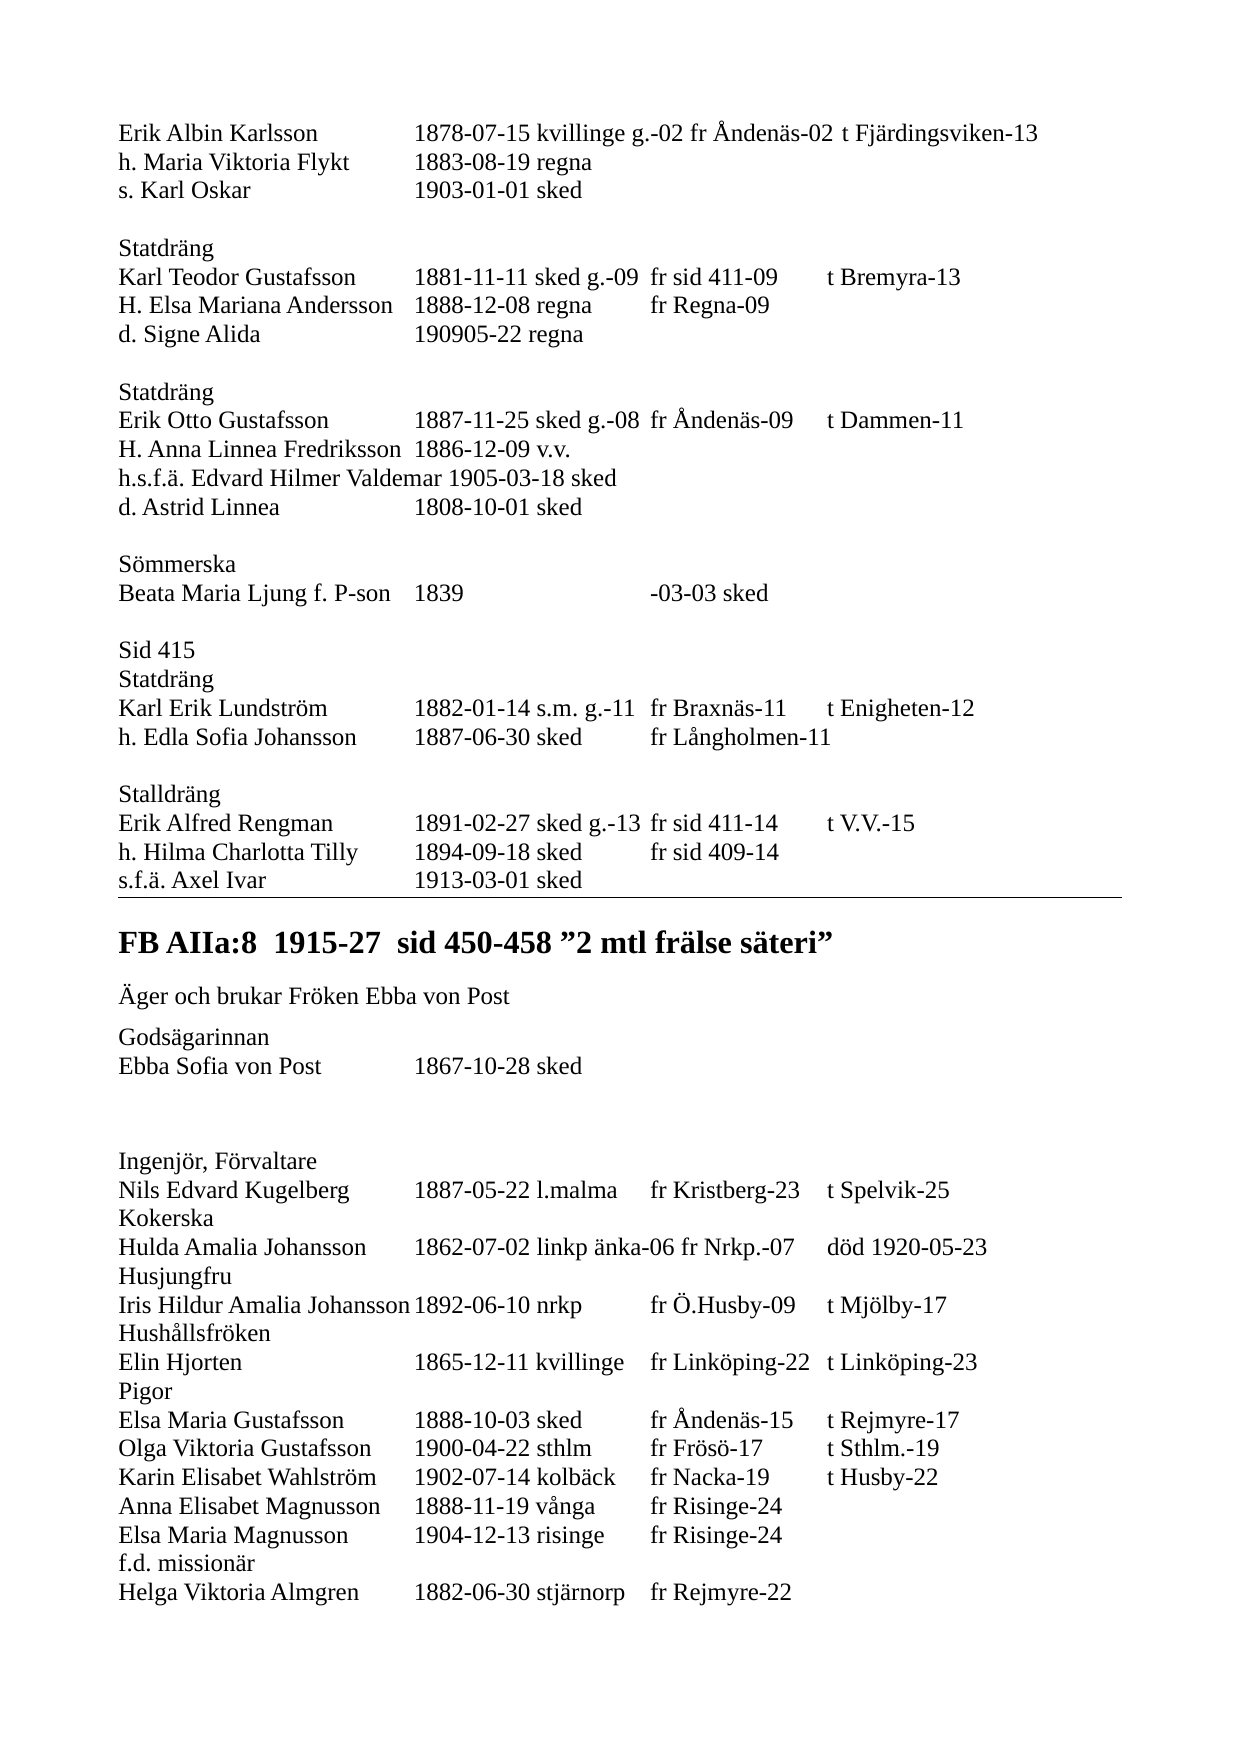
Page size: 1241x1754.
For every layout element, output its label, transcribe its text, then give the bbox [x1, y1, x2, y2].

text Iris Hildur Amalia Johansson 1892-06-10 nrkp fr Ö.Husby-09 t Mjölby-17 [118, 1290, 1122, 1318]
text d. Signe Alida 190905-22 regna [118, 319, 1122, 348]
text Sömmerska [118, 549, 1122, 578]
text Sid 415 [118, 636, 1122, 664]
text Pigor [118, 1376, 1122, 1405]
subtitle Äger och brukar Fröken Ebba von Post [118, 981, 1122, 1010]
text Elsa Maria Gustafsson 1888-10-03 sked fr Åndenäs-15 t Rejmyre-17 [118, 1405, 1122, 1433]
text h.s.f.ä. Edvard Hilmer Valdemar 1905-03-18 sked [118, 463, 1122, 492]
text Ingenjör, Förvaltare [118, 1146, 1122, 1175]
text Karl Teodor Gustafsson 1881-11-11 sked g.-09 fr sid 411-09 t Bremyra-13 [118, 262, 1122, 291]
text Kokerska [118, 1203, 1122, 1232]
text h. Edla Sofia Johansson 1887-06-30 sked fr Långholmen-11 [118, 722, 1122, 751]
text Beata Maria Ljung f. P-son 1839 -03-03 sked [118, 578, 1122, 607]
text h. Hilma Charlotta Tilly 1894-09-18 sked fr sid 409-14 [118, 837, 1122, 866]
subtitle FB AIIa:8 1915-27 sid 450-458 ”2 mtl frälse säteri” [118, 923, 1122, 960]
text Erik Otto Gustafsson 1887-11-25 sked g.-08 fr Åndenäs-09 t Dammen-11 [118, 406, 1122, 434]
text Statdräng [118, 233, 1122, 262]
text Hushållsfröken [118, 1318, 1122, 1347]
text Erik Alfred Rengman 1891-02-27 sked g.-13 fr sid 411-14 t V.V.-15 [118, 808, 1122, 837]
text s. Karl Oskar 1903-01-01 sked [118, 176, 1122, 204]
text Karl Erik Lundström 1882-01-14 s.m. g.-11 fr Braxnäs-11 t Enigheten-12 [118, 693, 1122, 722]
text Elin Hjorten 1865-12-11 kvillinge fr Linköping-22 t Linköping-23 [118, 1347, 1122, 1376]
text Karin Elisabet Wahlström 1902-07-14 kolbäck fr Nacka-19 t Husby-22 [118, 1462, 1122, 1491]
text d. Astrid Linnea 1808-10-01 sked [118, 492, 1122, 521]
text Elsa Maria Magnusson 1904-12-13 risinge fr Risinge-24 [118, 1520, 1122, 1548]
text Stalldräng [118, 779, 1122, 808]
text Godsägarinnan [118, 1022, 1122, 1051]
text Husjungfru [118, 1261, 1122, 1290]
text Hulda Amalia Johansson 1862-07-02 linkp änka-06 fr Nrkp.-07 död 1920-05-23 [118, 1232, 1122, 1261]
text Erik Albin Karlsson 1878-07-15 kvillinge g.-02 fr Åndenäs-02 t Fjärdingsviken-13 [118, 118, 1122, 147]
text Olga Viktoria Gustafsson 1900-04-22 sthlm fr Frösö-17 t Sthlm.-19 [118, 1433, 1122, 1462]
text Statdräng [118, 377, 1122, 406]
text Anna Elisabet Magnusson 1888-11-19 vånga fr Risinge-24 [118, 1491, 1122, 1520]
text Nils Edvard Kugelberg 1887-05-22 l.malma fr Kristberg-23 t Spelvik-25 [118, 1175, 1122, 1203]
text Statdräng [118, 664, 1122, 693]
text h. Maria Viktoria Flykt 1883-08-19 regna [118, 147, 1122, 176]
text Helga Viktoria Almgren 1882-06-30 stjärnorp fr Rejmyre-22 [118, 1577, 1122, 1606]
text f.d. missionär [118, 1548, 1122, 1577]
text s.f.ä. Axel Ivar 1913-03-01 sked [118, 866, 1122, 897]
text H. Anna Linnea Fredriksson 1886-12-09 v.v. [118, 434, 1122, 463]
text H. Elsa Mariana Andersson 1888-12-08 regna fr Regna-09 [118, 291, 1122, 319]
text Ebba Sofia von Post 1867-10-28 sked [118, 1051, 1122, 1080]
